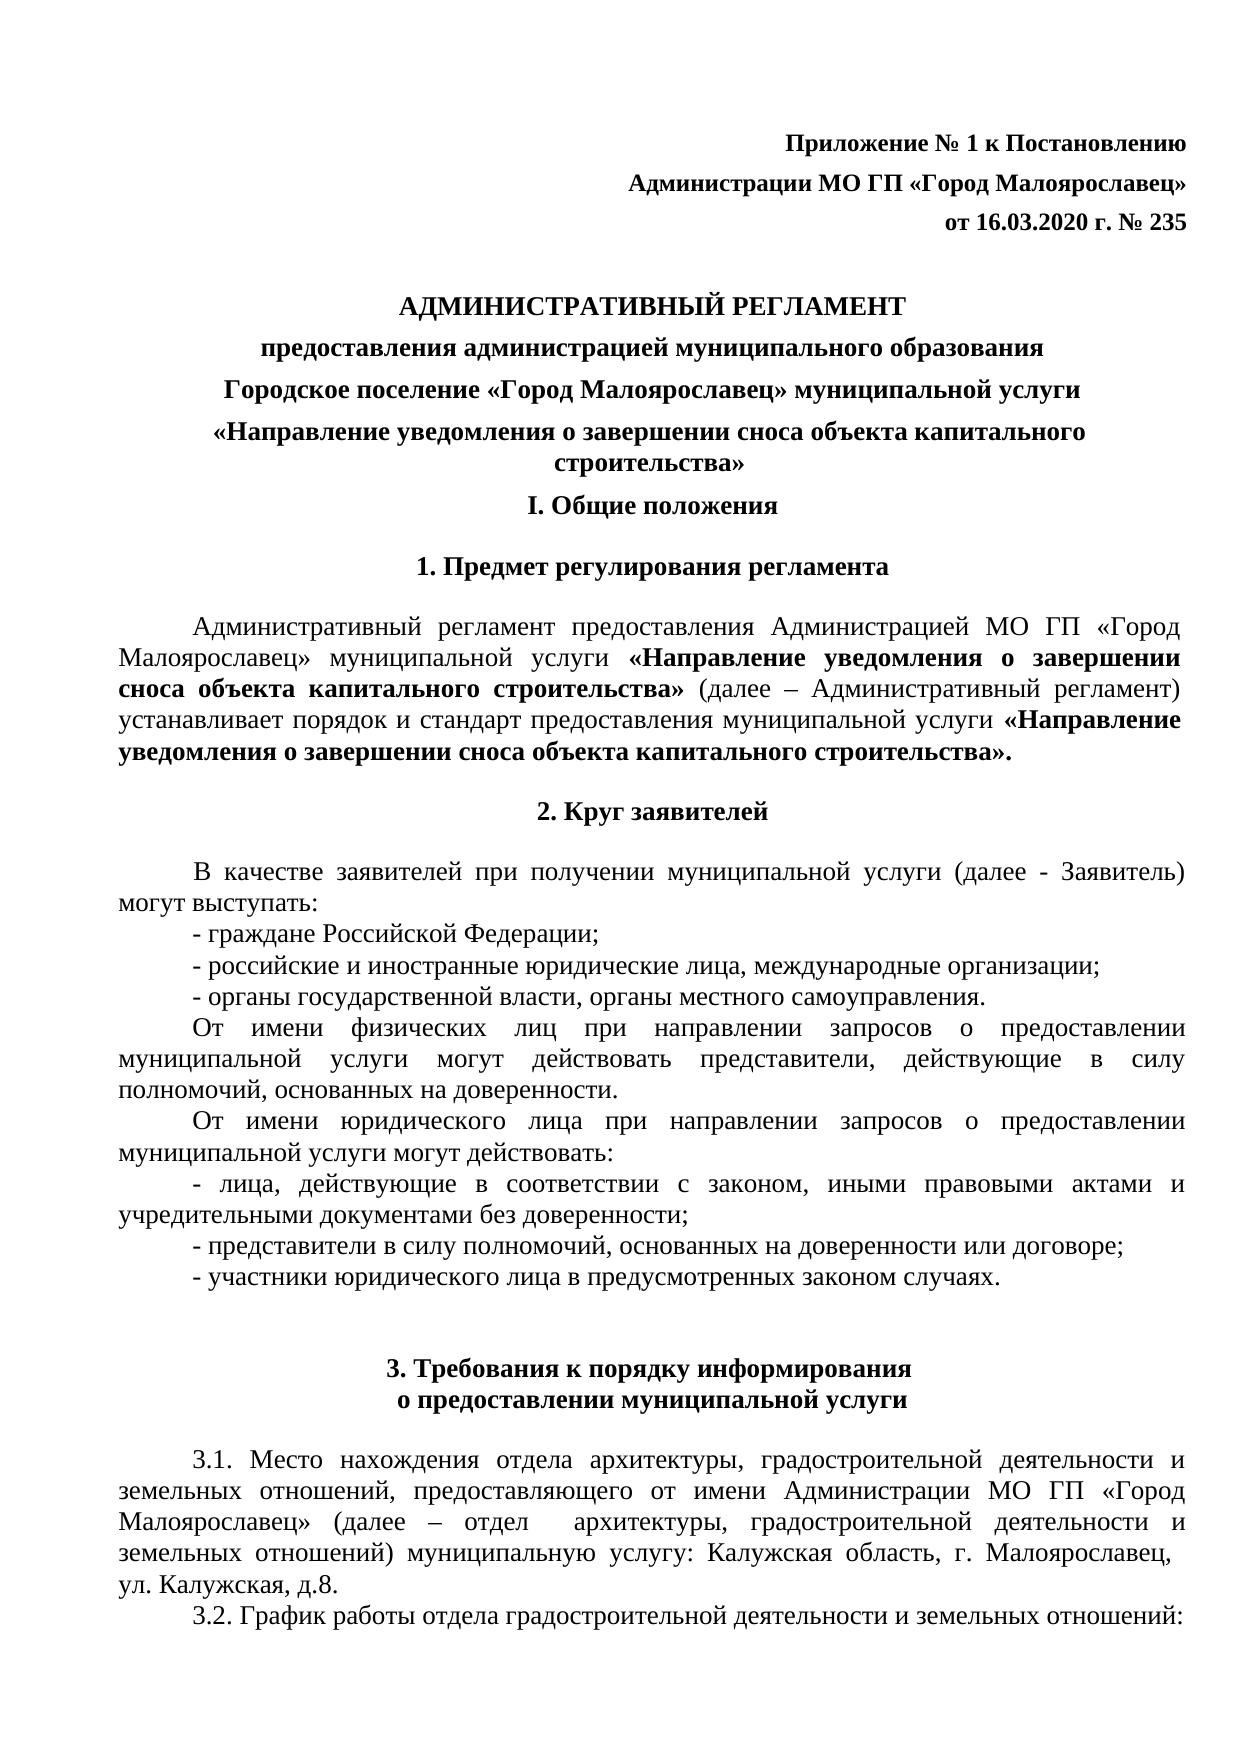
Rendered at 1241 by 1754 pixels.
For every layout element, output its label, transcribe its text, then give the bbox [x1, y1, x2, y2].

text от 16.03.2020 г. № 235 [118, 207, 1187, 236]
text АДМИНИСТРАТИВНЫЙ РЕГЛАМЕНТ [118, 290, 1187, 321]
text - граждане Российской Федерации; [118, 918, 1187, 949]
text - органы государственной власти, органы местного самоуправления. [118, 980, 1187, 1011]
text От имени физических лиц при направлении запросов о предоставлении муниципальной услуги могут действовать представители, действующие в силу полномочий, основанных на доверенности. [118, 1011, 1187, 1104]
text - участники юридического лица в предусмотренных законом случаях. [118, 1260, 1187, 1291]
text В качестве заявителей при получении муниципальной услуги (далее - Заявитель) могут выступать: [118, 855, 1187, 918]
text 1. Предмет регулирования регламента [118, 550, 1187, 581]
text 3.1. Место нахождения отдела архитектуры, градостроительной деятельности и земельных отношений, предоставляющего от имени Администрации МО ГП «Город Малоярославец» (далее – отдел архитектуры, градостроительной деятельности и земельных отношений) муниципальную услугу: Калужская область, г. Малоярославец, ул. Калужская, д.8. [118, 1443, 1187, 1599]
text предоставления администрацией муниципального образования [118, 332, 1187, 363]
text 2. Круг заявителей [118, 795, 1187, 826]
text От имени юридического лица при направлении запросов о предоставлении муниципальной услуги могут действовать: [118, 1104, 1187, 1167]
text 3.2. График работы отдела градостроительной деятельности и земельных отношений: [118, 1599, 1187, 1630]
text Городское поселение «Город Малоярославец» муниципальной услуги [118, 373, 1187, 404]
text Приложение № 1 к Постановлению [118, 128, 1187, 157]
text Административный регламент предоставления Администрацией МО ГП «Город Малоярославец» муниципальной услуги «Направление уведомления о завершении сноса объекта капитального строительства» (далее – Административный регламент) устанавливает порядок и стандарт предоставления муниципальной услуги «Направление уведомления о завершении сноса объекта капитального строительства». [118, 610, 1181, 766]
text «Направление уведомления о завершении сноса объекта капитального строительства» [118, 415, 1181, 477]
text 3. Требования к порядку информирования о предоставлении муниципальной услуги [118, 1352, 1187, 1414]
text - представители в силу полномочий, основанных на доверенности или договоре; [118, 1229, 1187, 1260]
text I. Общие положения [118, 489, 1187, 521]
text Администрации МО ГП «Город Малоярославец» [118, 168, 1187, 196]
text - российские и иностранные юридические лица, международные организации; [118, 949, 1187, 980]
text - лица, действующие в соответствии с законом, иными правовыми актами и учредительными документами без доверенности; [118, 1167, 1187, 1229]
